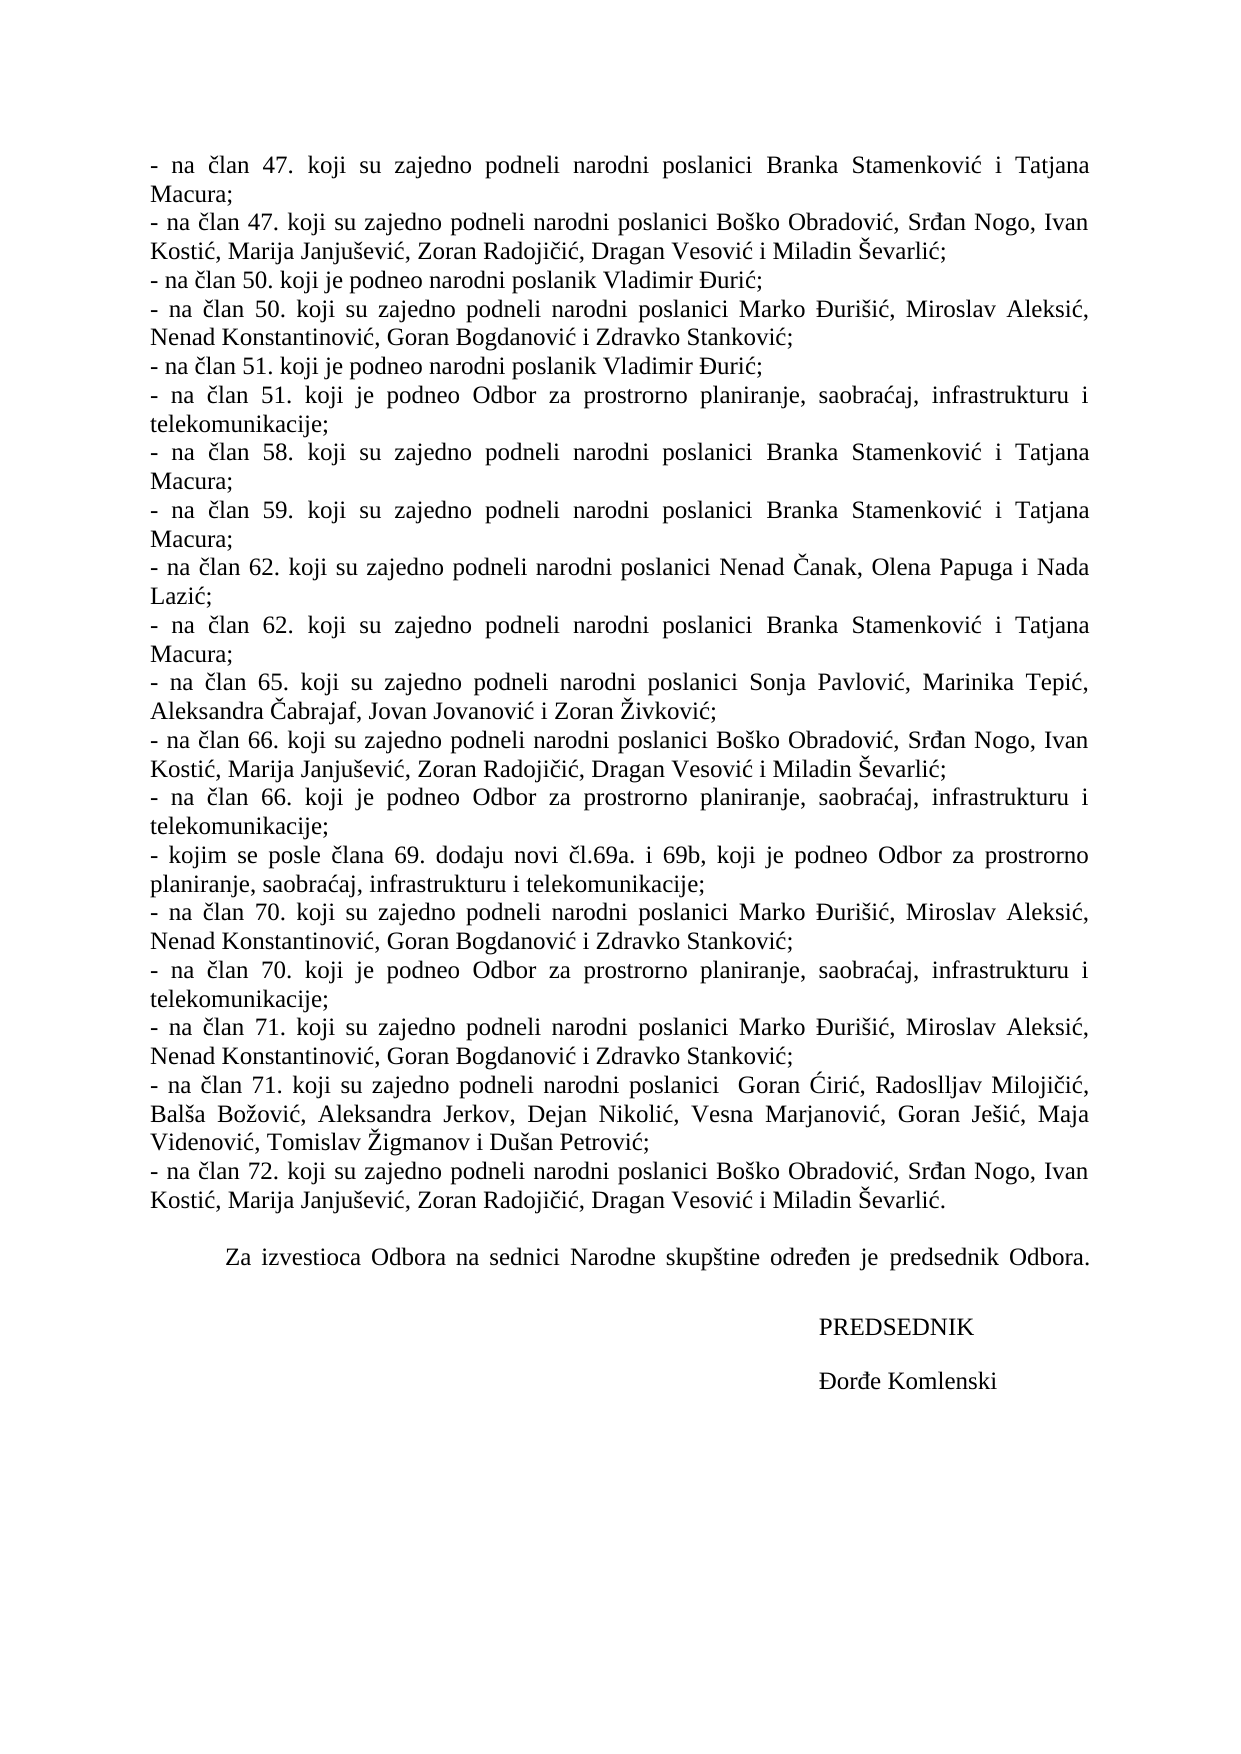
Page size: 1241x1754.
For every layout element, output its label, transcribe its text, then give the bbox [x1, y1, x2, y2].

text - na član 47. koji su zajedno podneli narodni poslanici Branka Stamenković i Tatjana Macura; [150, 150, 1090, 207]
text Đorđe Komlenski [150, 1366, 1090, 1395]
text - na član 62. koji su zajedno podneli narodni poslanici Nenad Čanak, Olena Papuga i Nada Lazić; [150, 552, 1090, 610]
text - na član 65. koji su zajedno podneli narodni poslanici Sonja Pavlović, Marinika Tepić, Aleksandra Čabrajaf, Jovan Jovanović i Zoran Živković; [150, 667, 1090, 725]
text - na član 66. koji su zajedno podneli narodni poslanici Boško Obradović, Srđan Nogo, Ivan Kostić, Marija Janjušević, Zoran Radojičić, Dragan Vesović i Miladin Ševarlić; [150, 725, 1090, 782]
text - na član 50. koji je podneo narodni poslanik Vladimir Đurić; [150, 265, 1090, 294]
text - na član 70. koji su zajedno podneli narodni poslanici Marko Đurišić, Miroslav Aleksić, Nenad Konstantinović, Goran Bogdanović i Zdravko Stanković; [150, 897, 1090, 955]
text - na član 72. koji su zajedno podneli narodni poslanici Boško Obradović, Srđan Nogo, Ivan Kostić, Marija Janjušević, Zoran Radojičić, Dragan Vesović i Miladin Ševarlić. [150, 1156, 1090, 1214]
text - na član 70. koji je podneo Odbor za prostrorno planiranje, saobraćaj, infrastrukturu i telekomunikacije; [150, 955, 1090, 1012]
text - na član 51. koji je podneo narodni poslanik Vladimir Đurić; [150, 351, 1090, 380]
text - na član 71. koji su zajedno podneli narodni poslanici Marko Đurišić, Miroslav Aleksić, Nenad Konstantinović, Goran Bogdanović i Zdravko Stanković; [150, 1012, 1090, 1070]
text - na član 59. koji su zajedno podneli narodni poslanici Branka Stamenković i Tatjana Macura; [150, 495, 1090, 552]
text PREDSEDNIK [150, 1312, 1090, 1341]
text - na član 47. koji su zajedno podneli narodni poslanici Boško Obradović, Srđan Nogo, Ivan Kostić, Marija Janjušević, Zoran Radojičić, Dragan Vesović i Miladin Ševarlić; [150, 207, 1090, 265]
text - na član 62. koji su zajedno podneli narodni poslanici Branka Stamenković i Tatjana Macura; [150, 610, 1090, 667]
text - na član 58. koji su zajedno podneli narodni poslanici Branka Stamenković i Tatjana Macura; [150, 437, 1090, 495]
text - na član 51. koji je podneo Odbor za prostrorno planiranje, saobraćaj, infrastrukturu i telekomunikacije; [150, 380, 1090, 437]
text Za izvestioca Odbora na sednici Narodne skupštine određen je predsednik Odbora. [150, 1242, 1090, 1300]
text - na član 50. koji su zajedno podneli narodni poslanici Marko Đurišić, Miroslav Aleksić, Nenad Konstantinović, Goran Bogdanović i Zdravko Stanković; [150, 294, 1090, 351]
text - na član 66. koji je podneo Odbor za prostrorno planiranje, saobraćaj, infrastrukturu i telekomunikacije; [150, 782, 1090, 840]
text - na član 71. koji su zajedno podneli narodni poslanici Goran Ćirić, Radoslljav Milojičić, Balša Božović, Aleksandra Jerkov, Dejan Nikolić, Vesna Marjanović, Goran Ješić, Maja Videnović, Tomislav Žigmanov i Dušan Petrović; [150, 1070, 1090, 1156]
text - kojim se posle člana 69. dodaju novi čl.69a. i 69b, koji je podneo Odbor za prostrorno planiranje, saobraćaj, infrastrukturu i telekomunikacije; [150, 840, 1090, 897]
